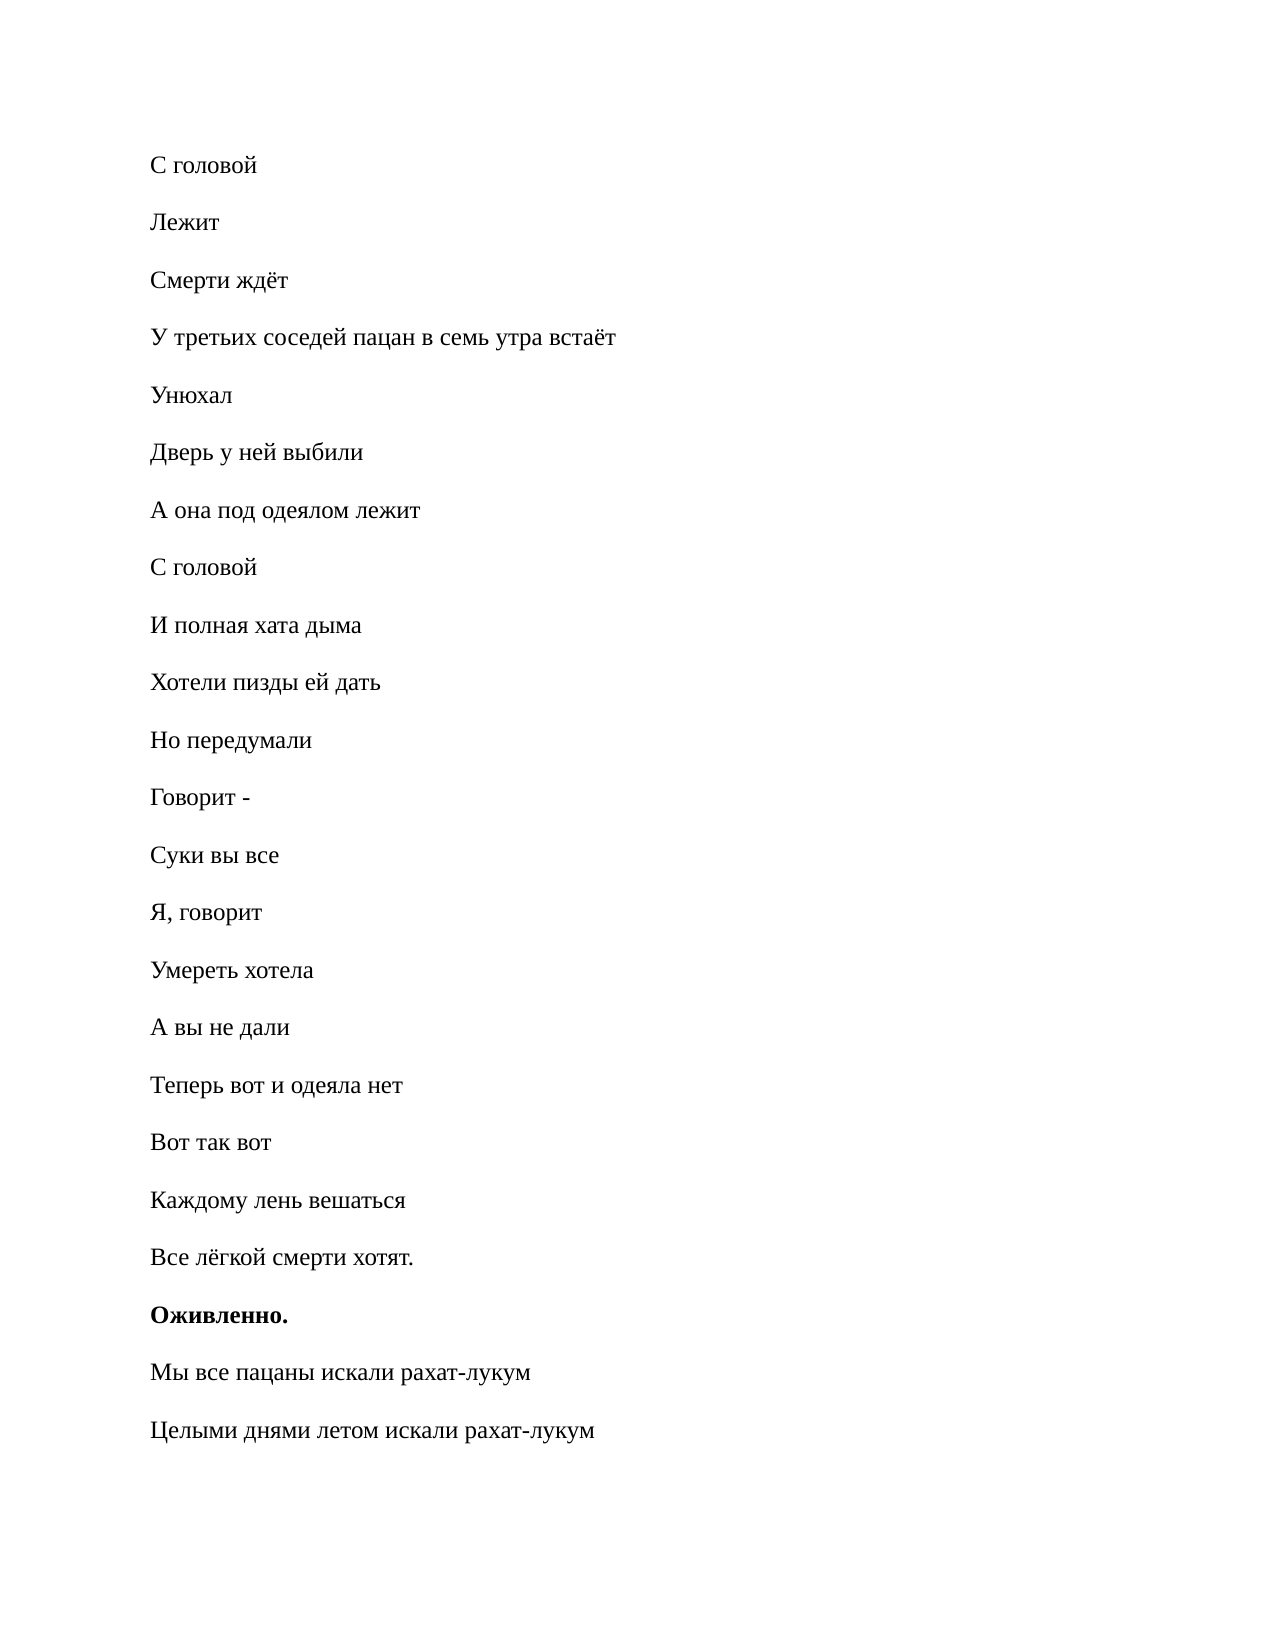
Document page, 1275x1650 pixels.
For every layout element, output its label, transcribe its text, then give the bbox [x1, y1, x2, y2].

text Дверь у ней выбили [150, 437, 1125, 466]
text Говорит - [150, 782, 1125, 811]
text И полная хата дыма [150, 610, 1125, 639]
text Целыми днями летом искали рахат-лукум [150, 1415, 1125, 1444]
text А вы не дали [150, 1012, 1125, 1041]
text Суки вы все [150, 840, 1125, 869]
text Теперь вот и одеяла нет [150, 1070, 1125, 1099]
text Но передумали [150, 725, 1125, 754]
text Каждому лень вешаться [150, 1185, 1125, 1214]
text Умереть хотела [150, 955, 1125, 984]
text Я, говорит [150, 897, 1125, 926]
text Все лёгкой смерти хотят. [150, 1242, 1125, 1271]
text Лежит [150, 207, 1125, 236]
text Вот так вот [150, 1127, 1125, 1156]
text Мы все пацаны искали рахат-лукум [150, 1357, 1125, 1386]
text А она под одеялом лежит [150, 495, 1125, 524]
text Смерти ждёт [150, 265, 1125, 294]
text У третьих соседей пацан в семь утра встаёт [150, 322, 1125, 351]
text С головой [150, 150, 1125, 179]
text С головой [150, 552, 1125, 581]
text Унюхал [150, 380, 1125, 409]
text Оживленно. [150, 1300, 1125, 1329]
text Хотели пизды ей дать [150, 667, 1125, 696]
